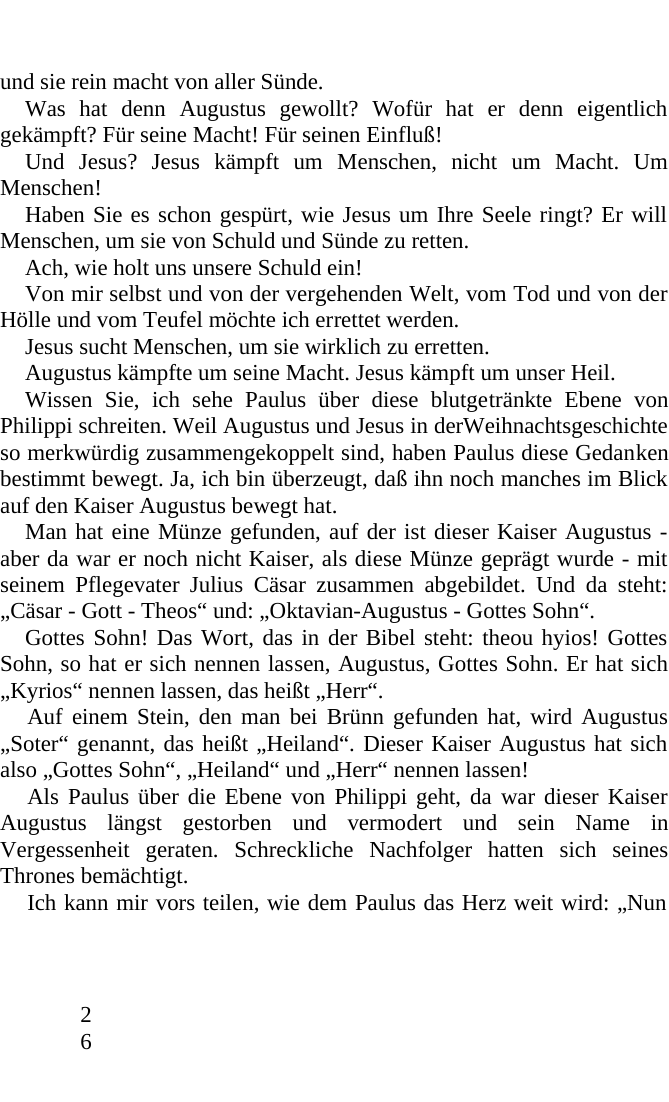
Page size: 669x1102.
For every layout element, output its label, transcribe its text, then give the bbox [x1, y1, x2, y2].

text Augustus kämpfte um seine Macht. Jesus kämpft um unser Heil. [0, 359, 669, 386]
text Als Paulus über die Ebene von Philippi geht, da war dieser Kaiser Augustus längst gestorben und vermodert und sein Name in Vergessenheit geraten. Schreckliche Nachfolger hatten sich seines Thrones bemächtigt. [0, 783, 669, 889]
text Auf einem Stein, den man bei Brünn gefunden hat, wird Augustus „Soter“ genannt, das heißt „Heiland“. Dieser Kaiser Augustus hat sich also „Gottes Sohn“, „Heiland“ und „Herr“ nennen lassen! [0, 703, 669, 783]
text Und Jesus? Jesus kämpft um Menschen, nicht um Macht. Um Menschen! [0, 148, 669, 201]
text Von mir selbst und von der vergehenden Welt, vom Tod und von der Hölle und vom Teufel möchte ich errettet werden. [0, 280, 669, 333]
text Haben Sie es schon gespürt, wie Jesus um Ihre Seele ringt? Er will Menschen, um sie von Schuld und Sünde zu retten. [0, 201, 669, 254]
text Man hat eine Münze gefunden, auf der ist dieser Kaiser Augustus - aber da war er noch nicht Kaiser, als diese Münze geprägt wurde - mit seinem Pflegevater Julius Cäsar zusammen abgebildet. Und da steht: „Cäsar - Gott - Theos“ und: „Oktavian-Augustus - Gottes Sohn“. [0, 518, 669, 624]
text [0, 889, 669, 915]
text Wissen Sie, ich sehe Paulus über diese blutgetränkte Ebene von Philippi schreiten. Weil Augustus und Jesus in derWeihnachtsgeschichte so merkwürdig zusammengekoppelt sind, haben Paulus diese Gedanken bestimmt bewegt. Ja, ich bin überzeugt, daß ihn noch manches im Blick auf den Kaiser Augustus bewegt hat. [0, 386, 669, 518]
text Was hat denn Augustus gewollt? Wofür hat er denn eigentlich gekämpft? Für seine Macht! Für seinen Einfluß! [0, 95, 669, 148]
text Ach, wie holt uns unsere Schuld ein! [0, 254, 669, 280]
text Gottes Sohn! Das Wort, das in der Bibel steht: theou hyios! Gottes Sohn, so hat er sich nennen lassen, Augustus, Gottes Sohn. Er hat sich „Kyrios“ nennen lassen, das heißt „Herr“. [0, 624, 669, 703]
text Jesus sucht Menschen, um sie wirklich zu erretten. [0, 333, 669, 359]
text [0, 68, 669, 95]
